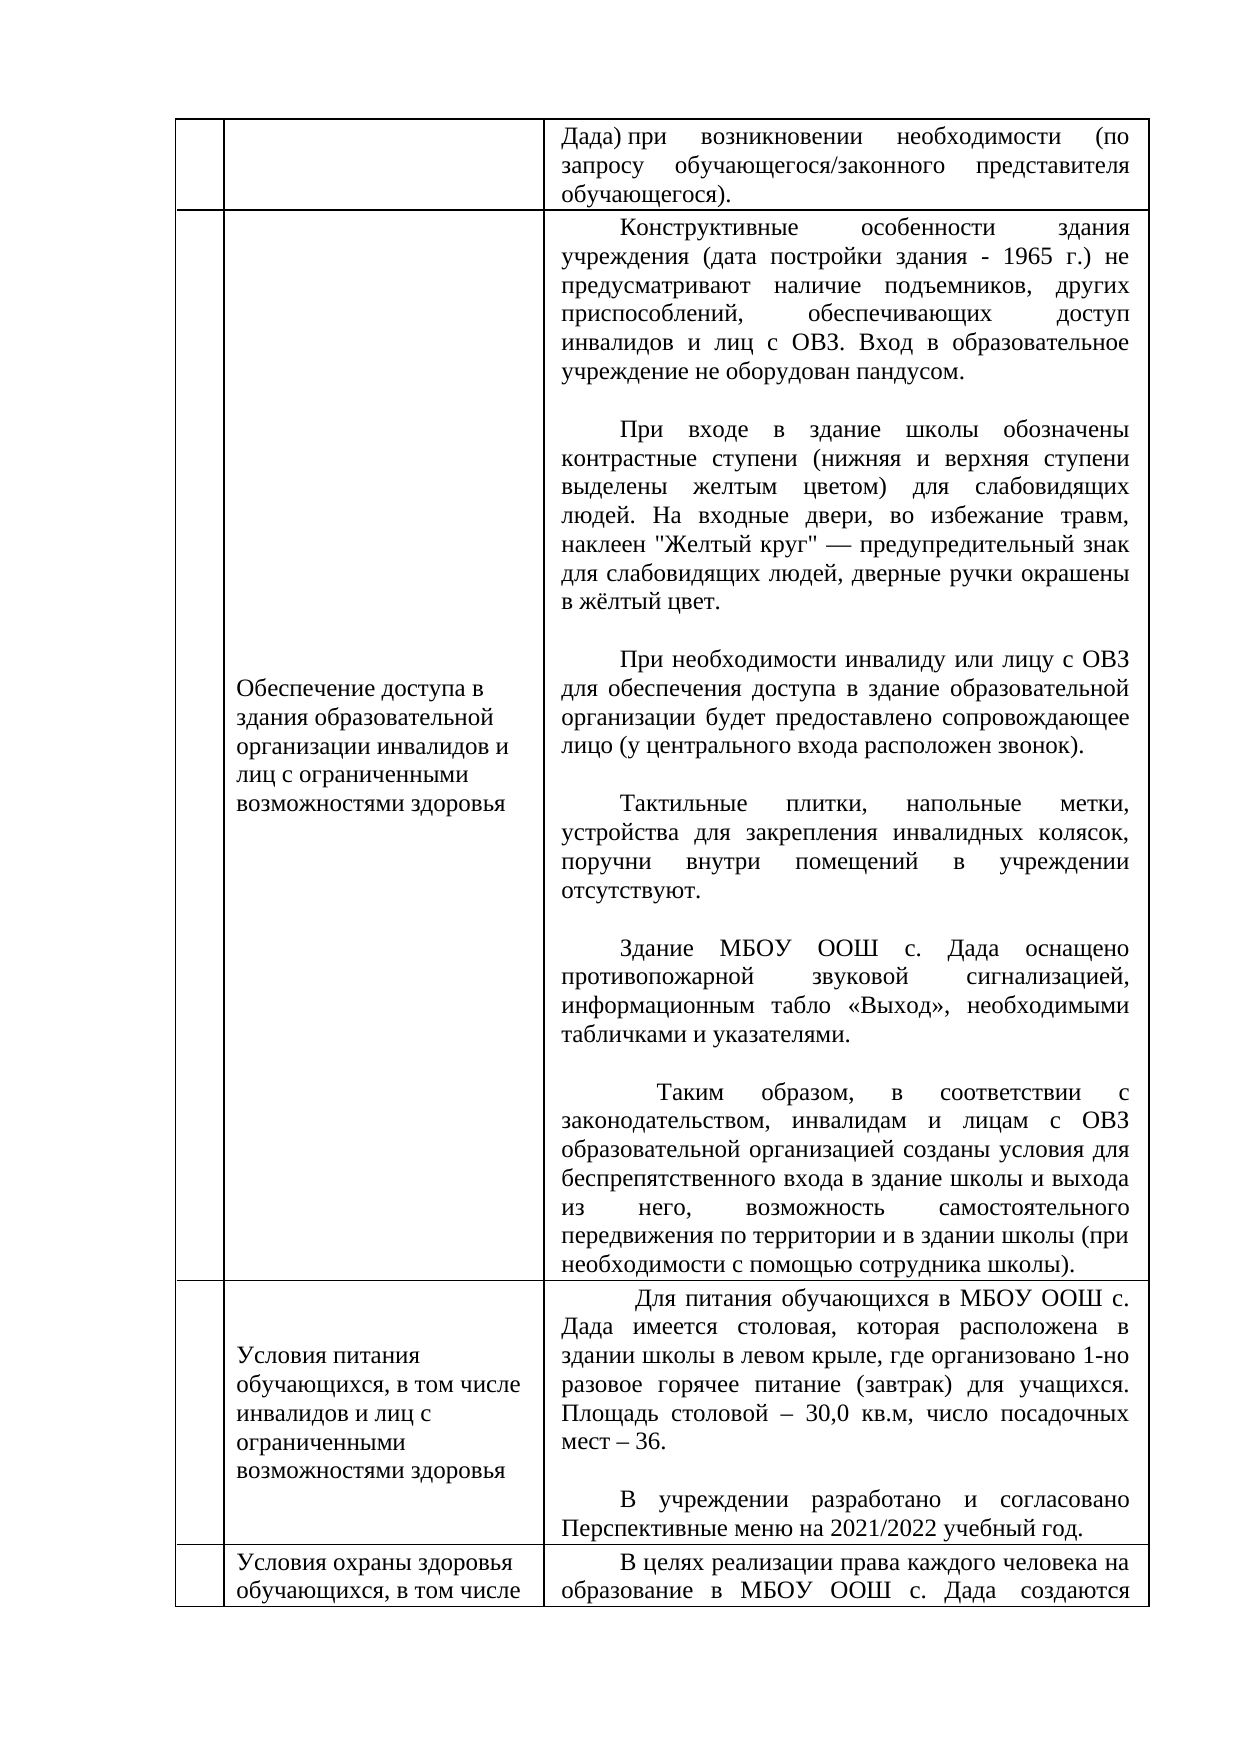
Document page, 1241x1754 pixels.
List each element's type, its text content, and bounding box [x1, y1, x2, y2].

table_cell [176, 1545, 223, 1606]
table_cell [176, 1281, 223, 1543]
table_cell Обеспечение доступа в здания образовательной организации инвалидов и лиц с ограниченными возможностями здоровья [225, 211, 543, 1279]
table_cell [225, 1545, 543, 1606]
table_cell Конструктивные особенности здания учреждения (дата постройки здания - 1965 г.) не предусматривают наличие подъемников, других приспособлений, обеспечивающих доступ инвалидов и лиц с ОВЗ. Вход в образовательное учреждение не оборудован пандусом. При входе в здание школы обозначены контрастные ступени (нижняя и верхняя ступени выделены желтым цветом) для слабовидящих людей. На входные двери, во избежание травм, наклеен "Желтый круг" — предупредительный знак для слабовидящих людей, дверные ручки окрашены в жёлтый цвет. При необходимости инвалиду или лицу с ОВЗ для обеспечения доступа в здание образовательной организации будет предоставлено сопровождающее лицо (у центрального входа расположен звонок). Тактильные плитки, напольные метки, устройства для закрепления инвалидных колясок, поручни внутри помещений в учреждении отсутствуют. Здание МБОУ ООШ с. Дада оснащено противопожарной звуковой сигнализацией, информационным табло «Выход», необходимыми табличками и указателями. Таким образом, в соответствии с законодательством, инвалидам и лицам с ОВЗ образовательной организацией созданы условия для беспрепятственного входа в здание школы и выхода из него, возможность самостоятельного передвижения по территории и в здании школы (при необходимости с помощью сотрудника школы). [545, 211, 1148, 1279]
table_cell Условия питания обучающихся, в том числе инвалидов и лиц с ограниченными возможностями здоровья [225, 1281, 543, 1543]
table_cell Для питания обучающихся в МБОУ ООШ с. Дада имеется столовая, которая расположена в здании школы в левом крыле, где организовано 1-но разовое горячее питание (завтрак) для учащихся. Площадь столовой – 30,0 кв.м, число посадочных мест – 36. В учреждении разработано и согласовано Перспективные меню на 2021/2022 учебный год. [545, 1281, 1148, 1543]
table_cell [225, 120, 543, 209]
table_cell [176, 120, 223, 209]
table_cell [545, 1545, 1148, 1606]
table_cell [176, 210, 223, 1279]
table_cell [545, 120, 1148, 209]
